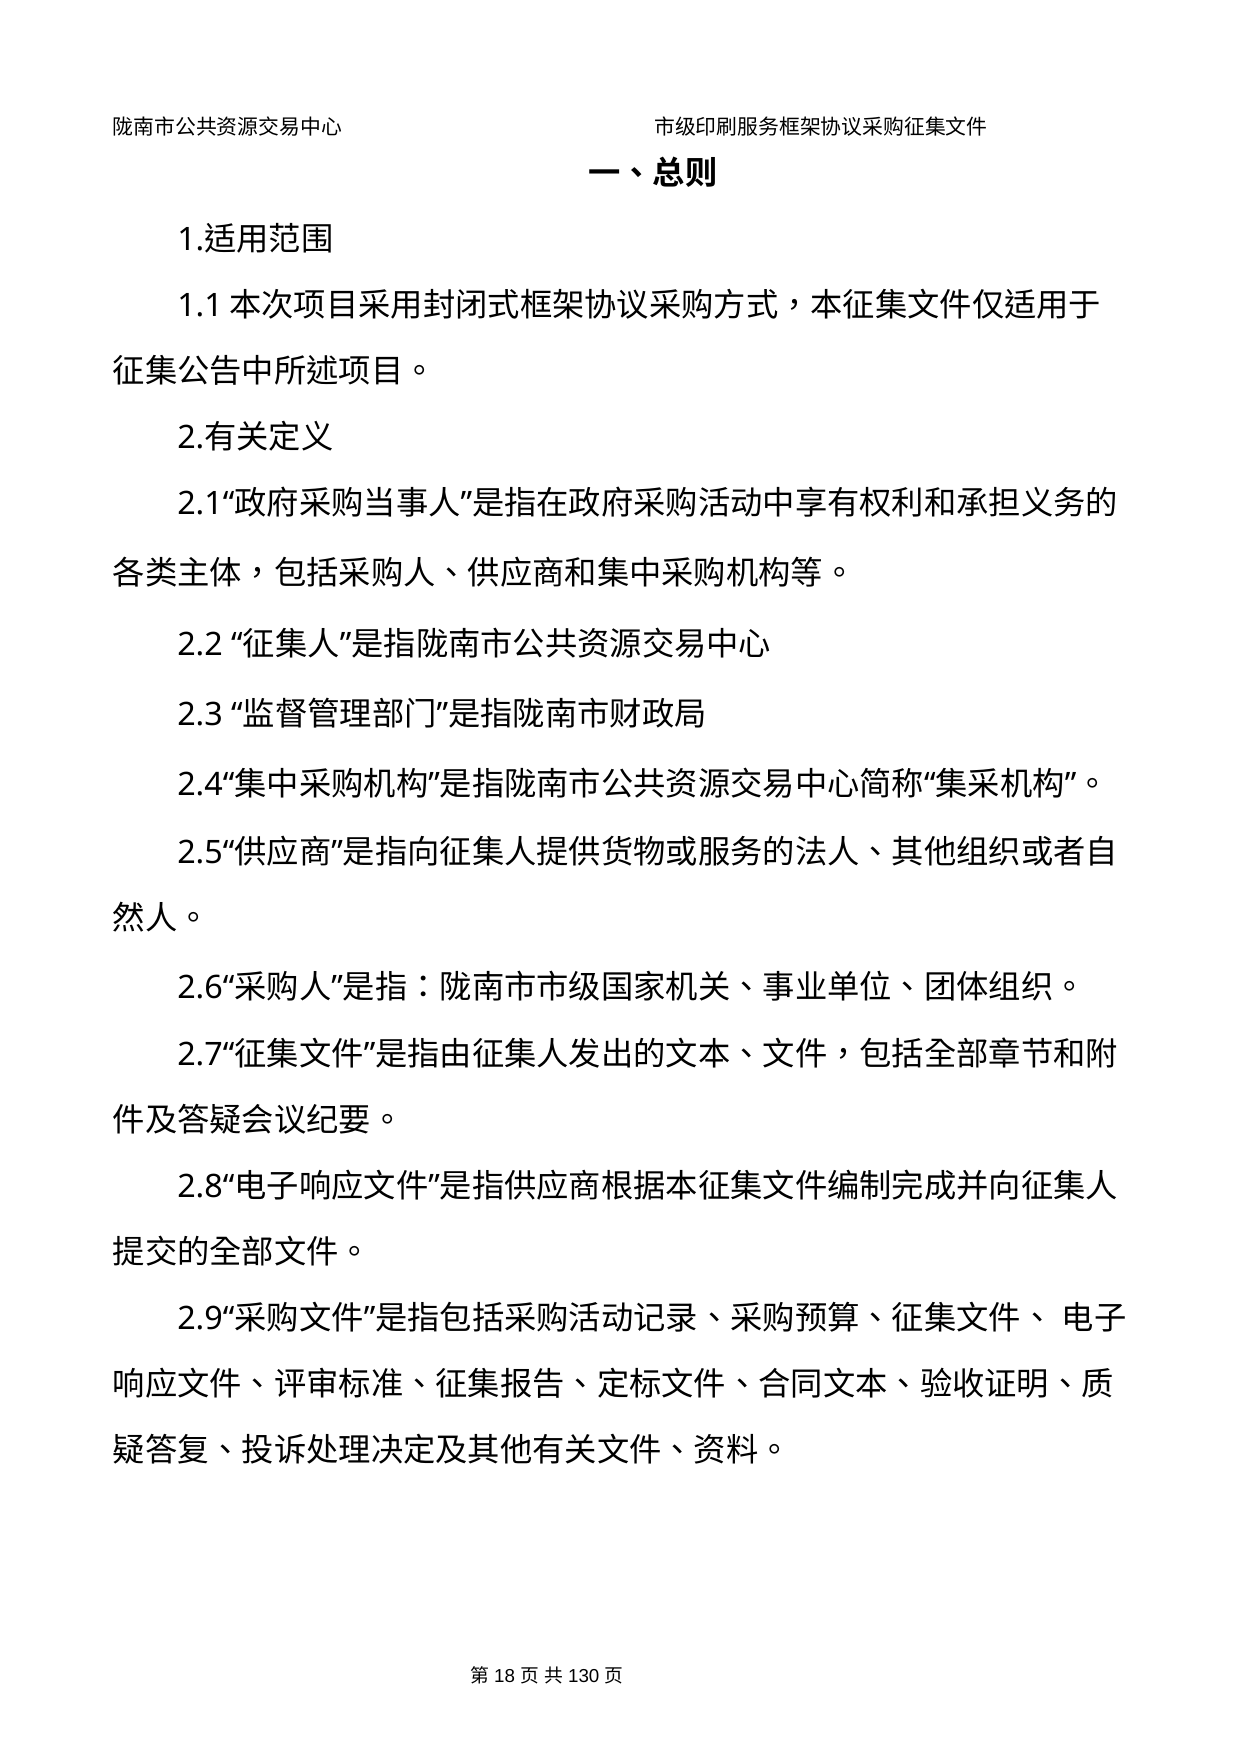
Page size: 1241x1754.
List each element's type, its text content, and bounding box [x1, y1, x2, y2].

text 2.4“集中采购机构”是指陇南市公共资源交易中心简称“集采机构”。 [112, 758, 1128, 805]
text 2.8“电子响应文件”是指供应商根据本征集文件编制完成并向征集人提交的全部文件。 [112, 1163, 1128, 1273]
text 2.2 “征集人”是指陇南市公共资源交易中心 [112, 617, 1128, 664]
text 2.有关定义 [112, 414, 1128, 458]
text 2.1“政府采购当事人”是指在政府采购活动中享有权利和承担义务的各类主体，包括采购人、供应商和集中采购机构等。 [112, 480, 1128, 594]
text 2.6“采购人”是指：陇南市市级国家机关、事业单位、团体组织。 [112, 961, 1128, 1007]
text 2.7“征集文件”是指由征集人发出的文本、文件，包括全部章节和附件及答疑会议纪要。 [112, 1031, 1128, 1141]
text 1.1本次项目采用封闭式框架协议采购方式，本征集文件仅适用于征集公告中所述项目。 [112, 282, 1128, 392]
text 2.3 “监督管理部门”是指陇南市财政局 [112, 688, 1128, 735]
text 1.适用范围 [112, 216, 1128, 260]
text 2.5“供应商”是指向征集人提供货物或服务的法人、其他组织或者自然人。 [112, 829, 1128, 938]
text 2.9“采购文件”是指包括采购活动记录、采购预算、征集文件、 电子响应文件、评审标准、征集报告、定标文件、合同文本、验收证明、质疑答复、投诉处理决定及其他有关文件、资料。 [112, 1295, 1128, 1471]
text 一、总则 [112, 150, 1128, 194]
